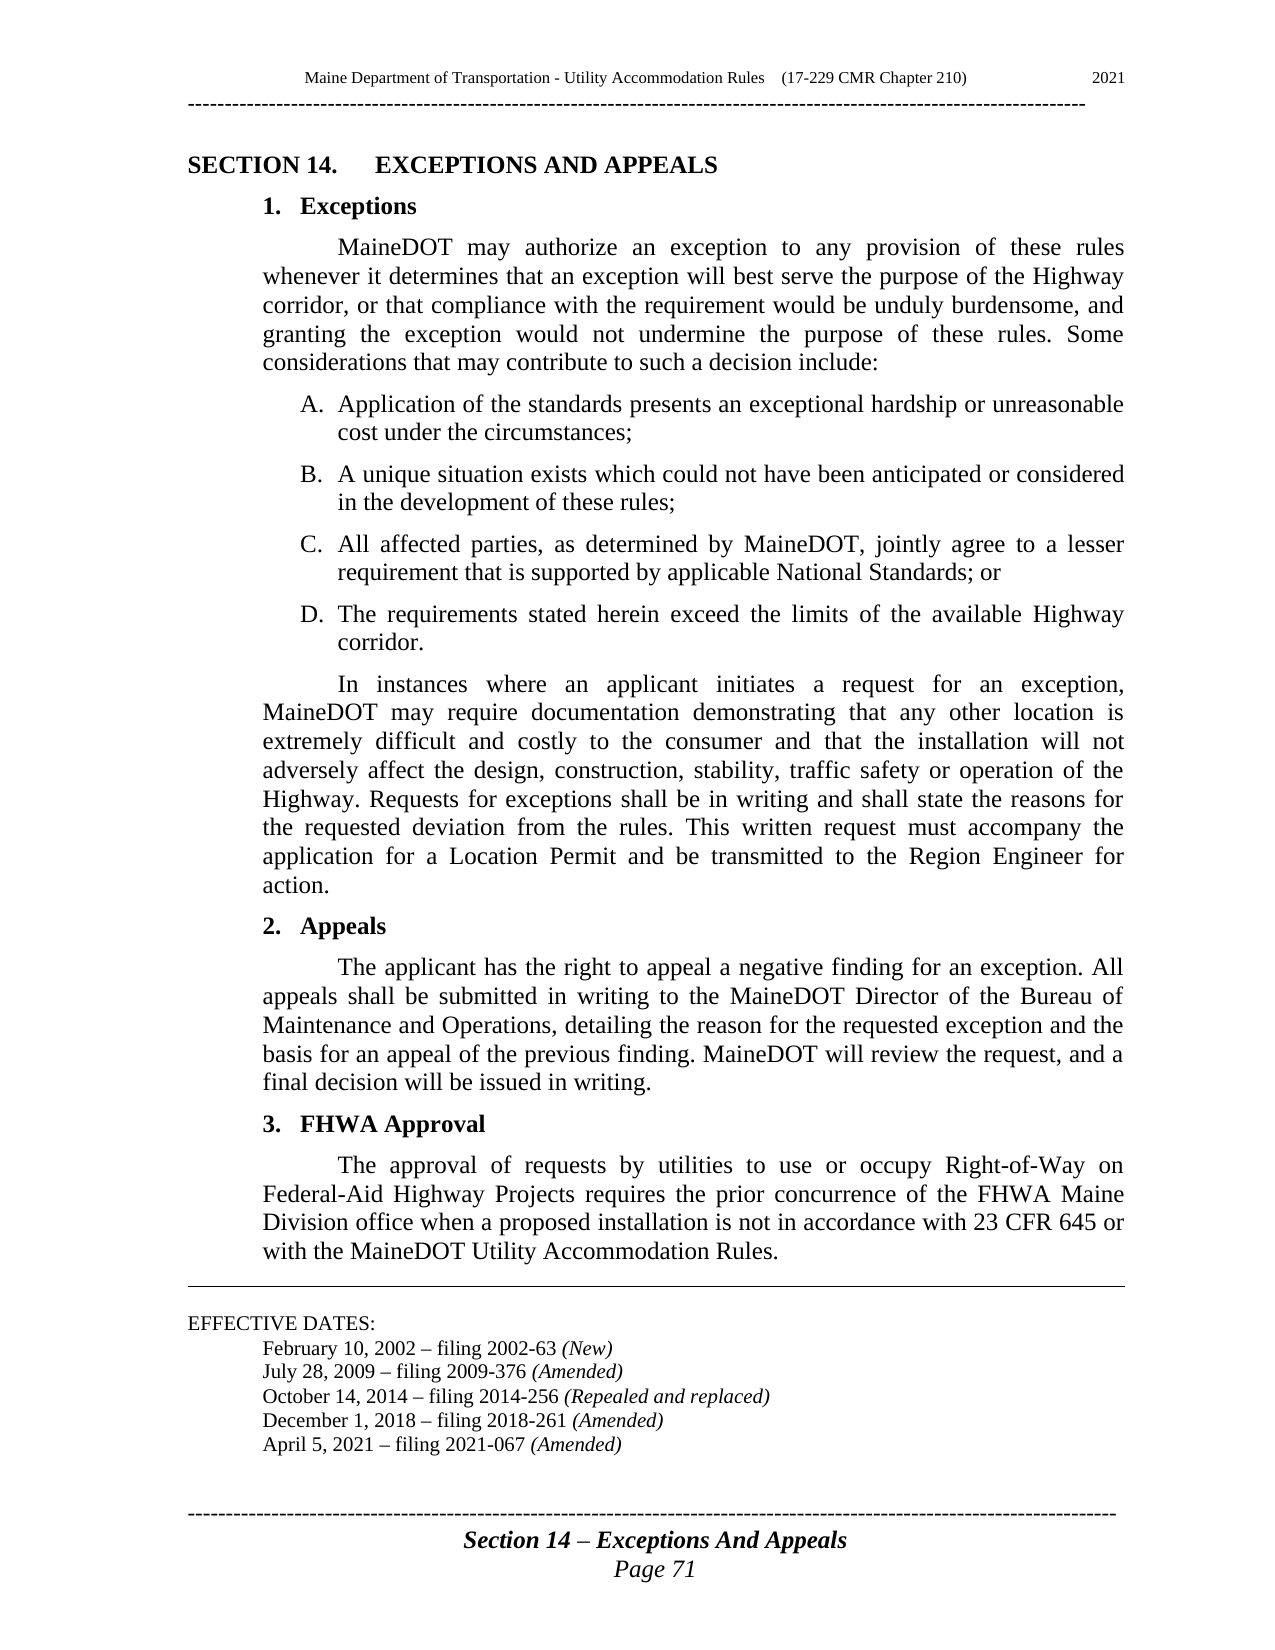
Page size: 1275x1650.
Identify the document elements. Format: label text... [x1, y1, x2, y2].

text February 10, 2002 – filing 2002-63 (New) [187, 1335, 1125, 1359]
text C. All affected parties, as determined by MaineDOT, jointly agree to a lesser requirement that is supported by applicable National Standards; or [300, 529, 1125, 586]
text B. A unique situation exists which could not have been anticipated or considered in the development of these rules; [300, 459, 1125, 516]
text December 1, 2018 – filing 2018-261 (Amended) [187, 1408, 1125, 1432]
text The approval of requests by utilities to use or occupy Right-of-Way on Federal-Aid Highway Projects requires the prior concurrence of the FHWA Maine Division office when a proposed installation is not in accordance with 23 CFR 645 or with the MaineDOT Utility Accommodation Rules. [262, 1150, 1125, 1265]
text In instances where an applicant initiates a request for an exception, MaineDOT may require documentation demonstrating that any other location is extremely difficult and costly to the consumer and that the installation will not adversely affect the design, construction, stability, traffic safety or operation of the Highway. Requests for exceptions shall be in writing and shall state the reasons for the requested deviation from the rules. This written request must accompany the application for a Location Permit and be transmitted to the Region Engineer for action. [262, 669, 1125, 899]
text April 5, 2021 – filing 2021-067 (Amended) [187, 1432, 1125, 1456]
subtitle 1. Exceptions [262, 191, 1125, 220]
text The applicant has the right to appeal a negative finding for an exception. All appeals shall be submitted in writing to the MaineDOT Director of the Bureau of Maintenance and Operations, detailing the reason for the requested exception and the basis for an appeal of the previous finding. MaineDOT will review the request, and a final decision will be issued in writing. [262, 952, 1125, 1096]
text October 14, 2014 – filing 2014-256 (Repealed and replaced) [187, 1383, 1125, 1408]
text EFFECTIVE DATES: [187, 1311, 1125, 1335]
subtitle 2. Appeals [262, 911, 1125, 940]
text A. Application of the standards presents an exceptional hardship or unreasonable cost under the circumstances; [300, 389, 1125, 446]
text MaineDOT may authorize an exception to any provision of these rules whenever it determines that an exception will best serve the purpose of the Highway corridor, or that compliance with the requirement would be unduly burdensome, and granting the exception would not undermine the purpose of these rules. Some considerations that may contribute to such a decision include: [262, 232, 1125, 376]
text July 28, 2009 – filing 2009-376 (Amended) [187, 1359, 1125, 1383]
subtitle SECTION 14. EXCEPTIONS AND APPEALS [187, 150, 1125, 179]
subtitle 3. FHWA Approval [262, 1109, 1125, 1137]
text D. The requirements stated herein exceed the limits of the available Highway corridor. [300, 599, 1125, 656]
